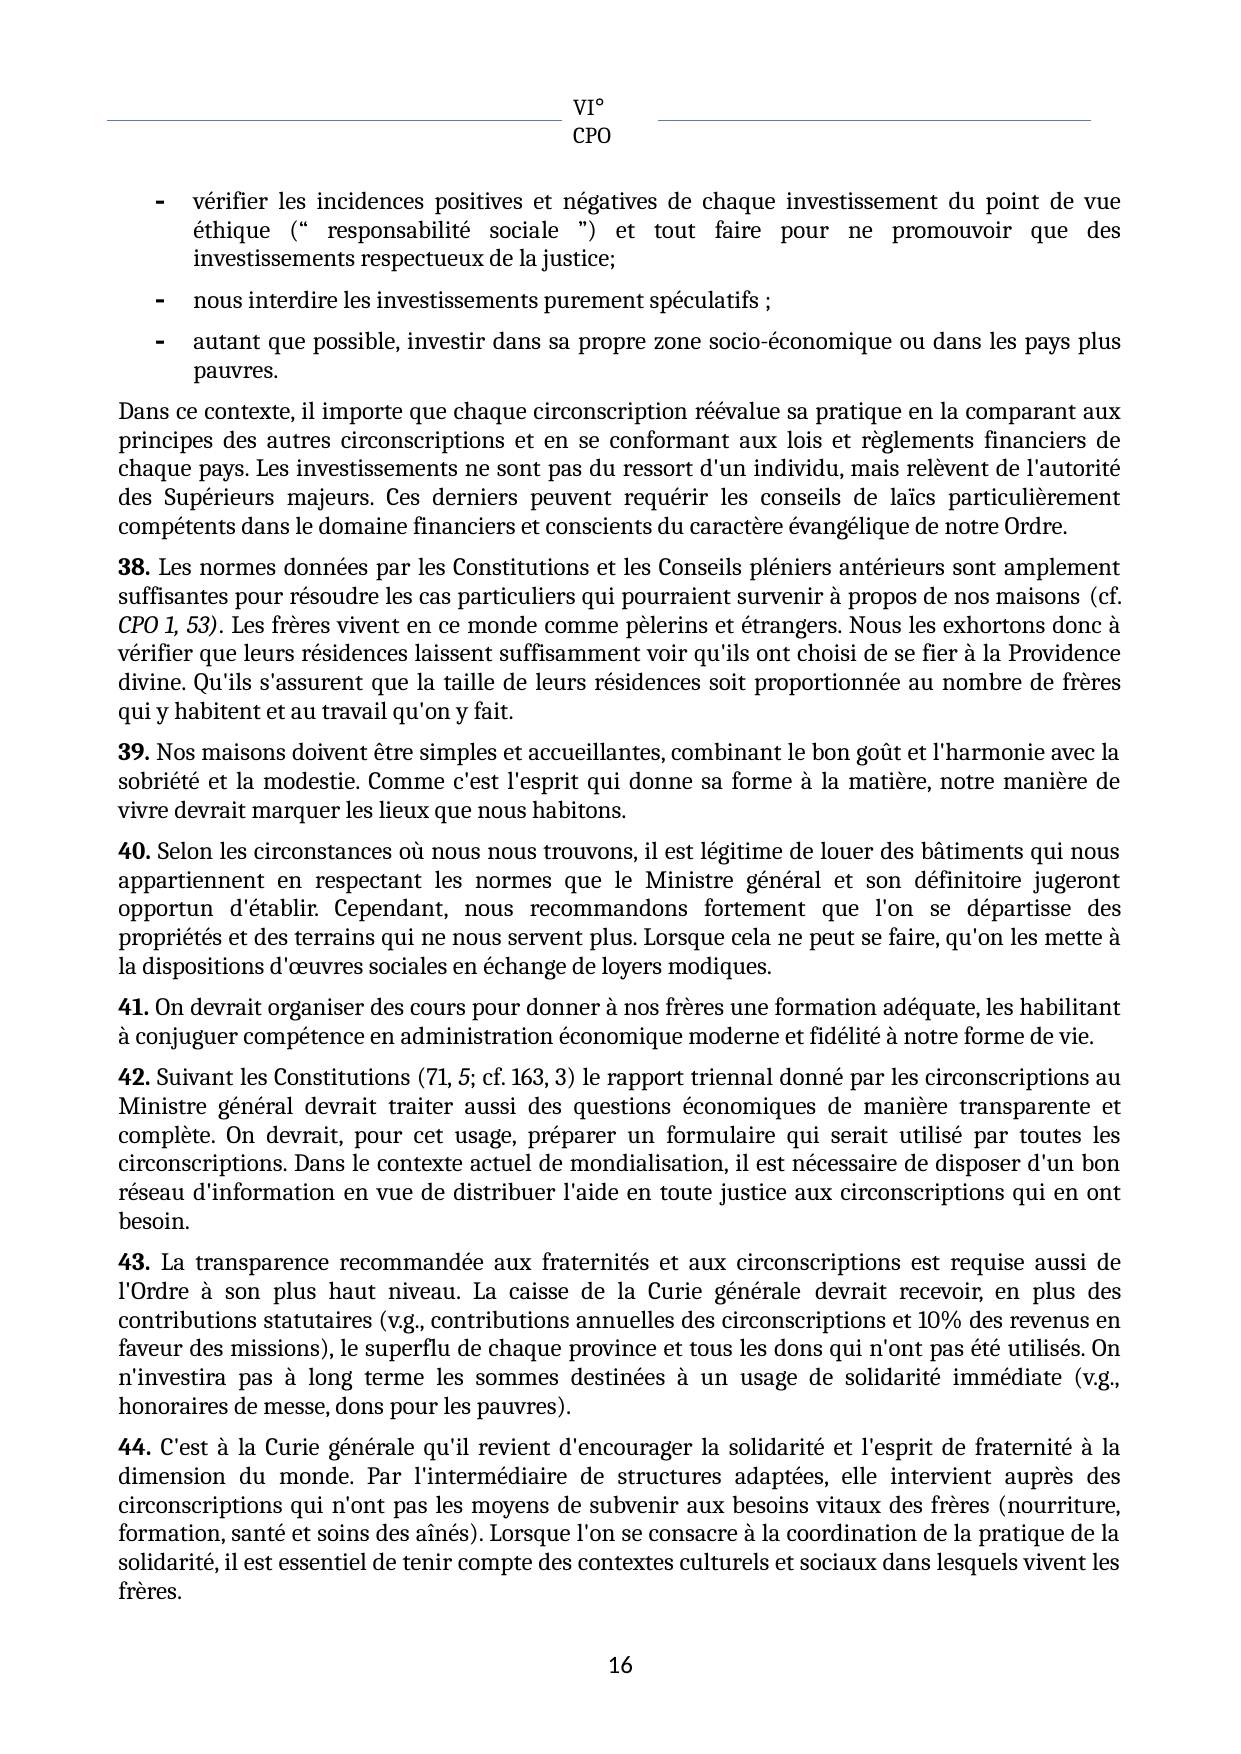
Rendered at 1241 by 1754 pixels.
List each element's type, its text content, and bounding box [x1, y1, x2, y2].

text 43. La transparence recommandée aux fraternités et aux circonscriptions est requise aussi de l'Ordre à son plus haut niveau. La caisse de la Curie générale devrait recevoir, en plus des contributions statutaires (v.g., contributions annuelles des circonscriptions et 10% des revenus en faveur des missions), le superflu de chaque province et tous les dons qui n'ont pas été utilisés. On n'investira pas à long terme les sommes destinées à un usage de solidarité immédiate (v.g., honoraires de messe, dons pour les pauvres). [118, 1248, 1122, 1421]
text 42. Suivant les Constitutions (71, 5; cf. 163, 3) le rapport triennal donné par les circonscriptions au Ministre général devrait traiter aussi des questions économiques de manière transparente et complète. On devrait, pour cet usage, préparer un formulaire qui serait utilisé par toutes les circonscriptions. Dans le contexte actuel de mondialisation, il est nécessaire de disposer d'un bon réseau d'information en vue de distribuer l'aide en toute justice aux circonscriptions qui en ont besoin. [118, 1063, 1122, 1236]
list vérifier les incidences positives et négatives de chaque investissement du point de vue éthique (“ responsabilité sociale ”) et tout faire pour ne promouvoir que des investissements respectueux de la justice; [156, 148, 1122, 273]
text 41. On devrait organiser des cours pour donner à nos frères une formation adéquate, les habilitant à conjuguer compétence en administration économique moderne et fidélité à notre forme de vie. [118, 993, 1122, 1051]
list nous interdire les investissements purement spéculatifs ; [156, 286, 1122, 314]
text Dans ce contexte, il importe que chaque circonscription réévalue sa pratique en la comparant aux principes des autres circonscriptions et en se conformant aux lois et règlements financiers de chaque pays. Les investissements ne sont pas du ressort d'un individu, mais relèvent de l'autorité des Supérieurs majeurs. Ces derniers peuvent requérir les conseils de laïcs particulièrement compétents dans le domaine financiers et conscients du caractère évangélique de notre Ordre. [118, 397, 1122, 541]
list autant que possible, investir dans sa propre zone socio-économique ou dans les pays plus pauvres. [156, 327, 1122, 384]
text 44. C'est à la Curie générale qu'il revient d'encourager la solidarité et l'esprit de fraternité à la dimension du monde. Par l'intermédiaire de structures adaptées, elle intervient auprès des circonscriptions qui n'ont pas les moyens de subvenir aux besoins vitaux des frères (nourriture, formation, santé et soins des aînés). Lorsque l'on se consacre à la coordination de la pratique de la solidarité, il est essentiel de tenir compte des contextes culturels et sociaux dans lesquels vivent les frères. [118, 1433, 1122, 1606]
text 40. Selon les circonstances où nous nous trouvons, il est légitime de louer des bâtiments qui nous appartiennent en respectant les normes que le Ministre général et son définitoire jugeront opportun d'établir. Cependant, nous recommandons fortement que l'on se départisse des propriétés et des terrains qui ne nous servent plus. Lorsque cela ne peut se faire, qu'on les mette à la dispositions d'œuvres sociales en échange de loyers modiques. [118, 837, 1122, 981]
text 39. Nos maisons doivent être simples et accueillantes, combinant le bon goût et l'harmonie avec la sobriété et la modestie. Comme c'est l'esprit qui donne sa forme à la matière, notre manière de vivre devrait marquer les lieux que nous habitons. [118, 738, 1122, 824]
text 38. Les normes données par les Constitutions et les Conseils pléniers antérieurs sont amplement suffisantes pour résoudre les cas particuliers qui pourraient survenir à propos de nos maisons (cf. CPO 1, 53). Les frères vivent en ce monde comme pèlerins et étrangers. Nous les exhortons donc à vérifier que leurs résidences laissent suffisamment voir qu'ils ont choisi de se fier à la Providence divine. Qu'ils s'assurent que la taille de leurs résidences soit proportionnée au nombre de frères qui y habitent et au travail qu'on y fait. [118, 553, 1122, 726]
